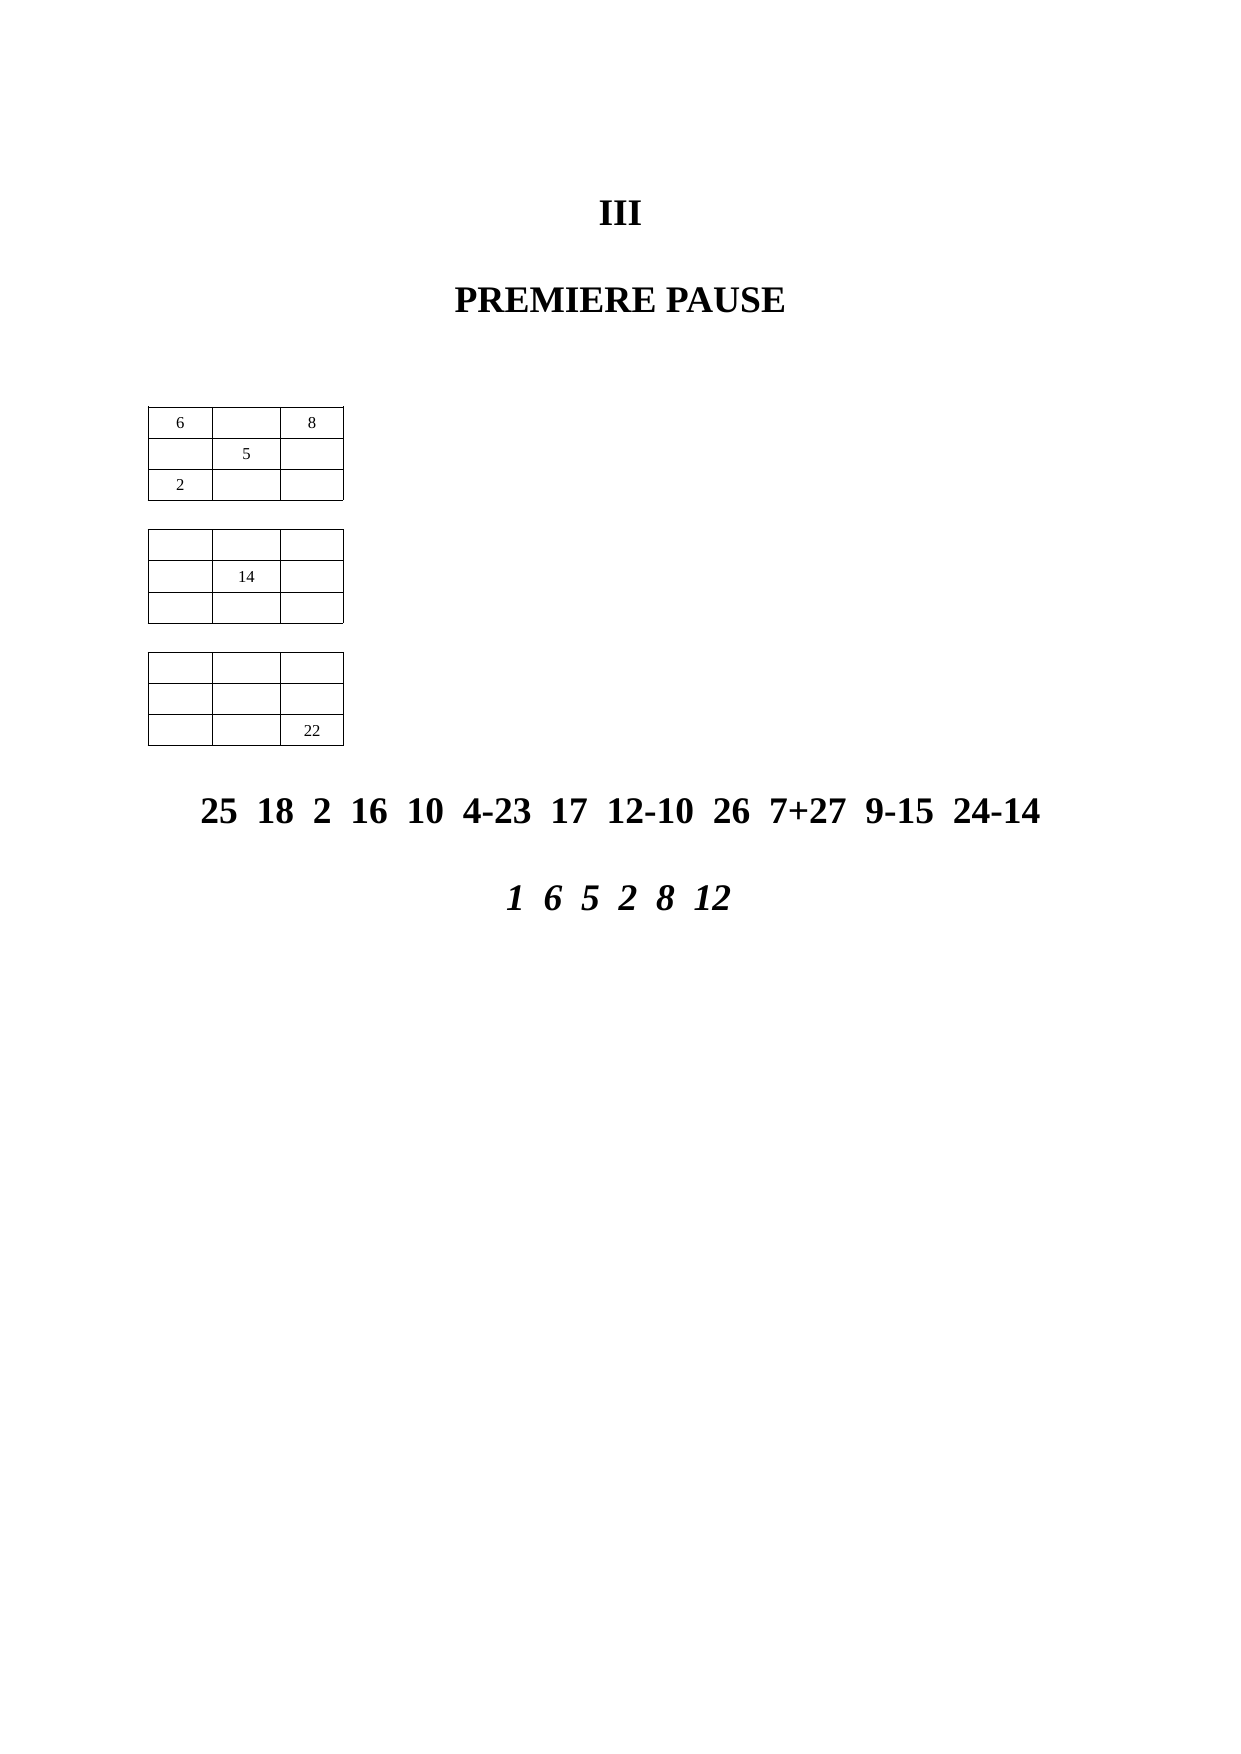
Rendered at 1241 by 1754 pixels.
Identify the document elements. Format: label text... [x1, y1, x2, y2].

table_header [281, 530, 343, 560]
table_cell [281, 470, 343, 500]
table_cell [149, 715, 212, 745]
table_header [213, 408, 280, 437]
table_header 8 [281, 408, 343, 437]
table_header [213, 530, 280, 560]
table_cell [213, 593, 280, 622]
table_cell [149, 561, 212, 591]
table_cell [281, 684, 343, 714]
text III [148, 191, 1093, 234]
table_cell [281, 593, 343, 622]
table_cell [149, 439, 212, 469]
table_header [149, 653, 212, 683]
table_cell 2 [149, 470, 212, 500]
table_header [149, 530, 212, 560]
table_cell [213, 684, 280, 714]
table_cell [149, 684, 212, 714]
table_header [213, 653, 280, 683]
table_cell 5 [213, 439, 280, 469]
table_cell [213, 715, 280, 745]
table_cell 22 [281, 715, 343, 745]
table_header 6 [149, 408, 212, 437]
table_cell 14 [213, 561, 280, 591]
table_cell [149, 593, 212, 622]
table_header [281, 653, 343, 683]
text PREMIERE PAUSE [148, 277, 1093, 320]
table_cell [281, 561, 343, 591]
text 1 6 5 2 8 12 [148, 875, 1093, 918]
table_cell [213, 470, 280, 500]
text 25 18 2 16 10 4-23 17 12-10 26 7+27 9-15 24-14 [148, 789, 1093, 832]
table_cell [281, 439, 343, 469]
